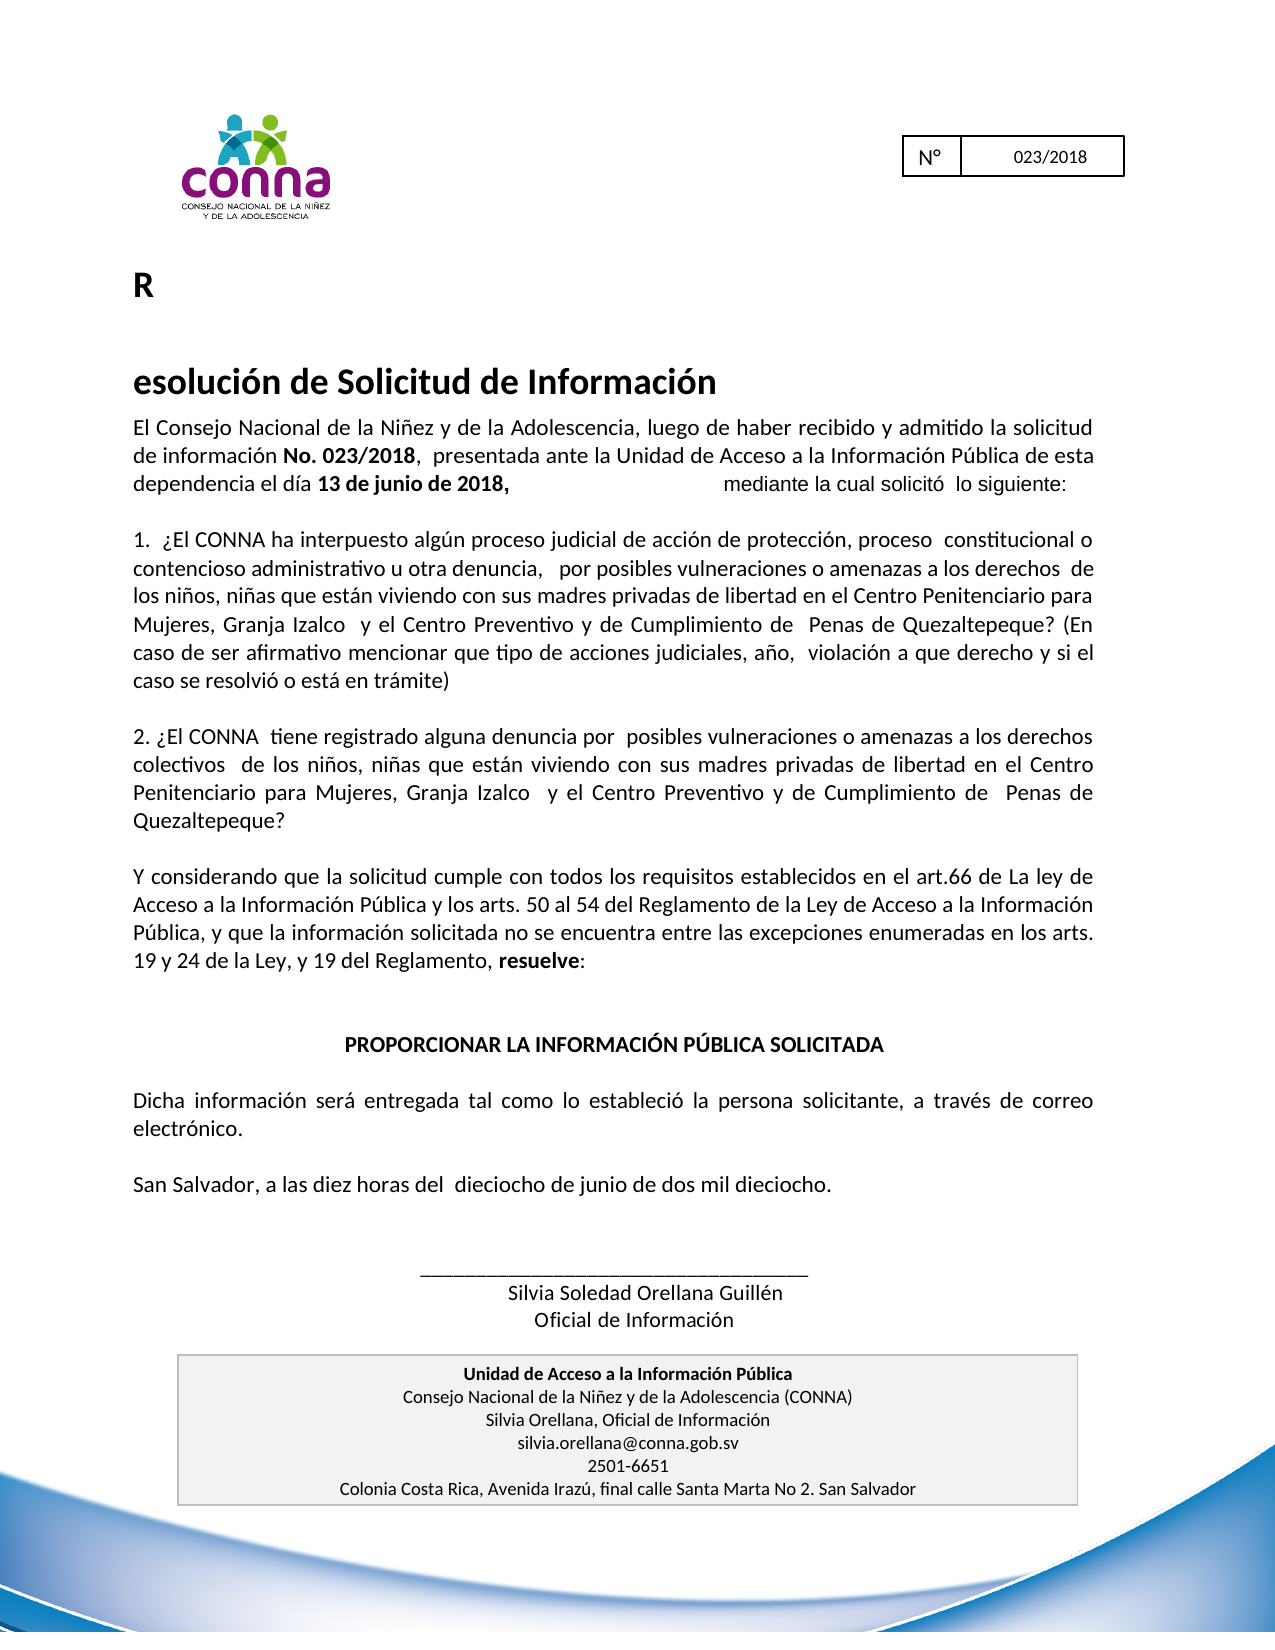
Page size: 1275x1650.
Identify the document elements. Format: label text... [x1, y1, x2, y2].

picture [178, 112, 332, 221]
picture [0, 834, 1275, 1632]
text Dicha información será entregada tal como lo estableció la persona solicitante, a través de correo electrónico. [133, 1086, 1096, 1142]
text Silvia Soledad Orellana Guillén [411, 1279, 1096, 1306]
text Y considerando que la solicitud cumple con todos los requisitos establecidos en el art.66 de La ley de Acceso a la Información Pública y los arts. 50 al 54 del Reglamento de la Ley de Acceso a la Información Pública, y que la información solicitada no se encuentra entre las excepciones enumeradas en los arts. 19 y 24 de la Ley, y 19 del Reglamento, resuelve: [133, 862, 1096, 974]
text ___________________________________ [133, 1253, 1096, 1279]
text Oficial de Información [411, 1306, 1096, 1333]
text 1. ¿El CONNA ha interpuesto algún proceso judicial de acción de protección, proceso constitucional o contencioso administrativo u otra denuncia, por posibles vulneraciones o amenazas a los derechos de los niños, niñas que están viviendo con sus madres privadas de libertad en el Centro Penitenciario para Mujeres, Granja Izalco y el Centro Preventivo y de Cumplimiento de Penas de Quezaltepeque? (En caso de ser afirmativo mencionar que tipo de acciones judiciales, año, violación a que derecho y si el caso se resolvió o está en trámite) [133, 526, 1096, 694]
text San Salvador, a las diez horas del dieciocho de junio de dos mil dieciocho. [133, 1170, 1096, 1198]
text PROPORCIONAR LA INFORMACIÓN PÚBLICA SOLICITADA [133, 1030, 1096, 1058]
subtitle Resolución de Solicitud de Información [133, 220, 1085, 413]
text 2. ¿El CONNA tiene registrado alguna denuncia por posibles vulneraciones o amenazas a los derechos colectivos de los niños, niñas que están viviendo con sus madres privadas de libertad en el Centro Penitenciario para Mujeres, Granja Izalco y el Centro Preventivo y de Cumplimiento de Penas de Quezaltepeque? [133, 722, 1096, 834]
text El Consejo Nacional de la Niñez y de la Adolescencia, luego de haber recibido y admitido la solicitud de información No. 023/2018, presentada ante la Unidad de Acceso a la Información Pública de esta dependencia el día 13 de junio de 2018, mediante la cual solicitó lo siguiente: [133, 413, 1096, 498]
